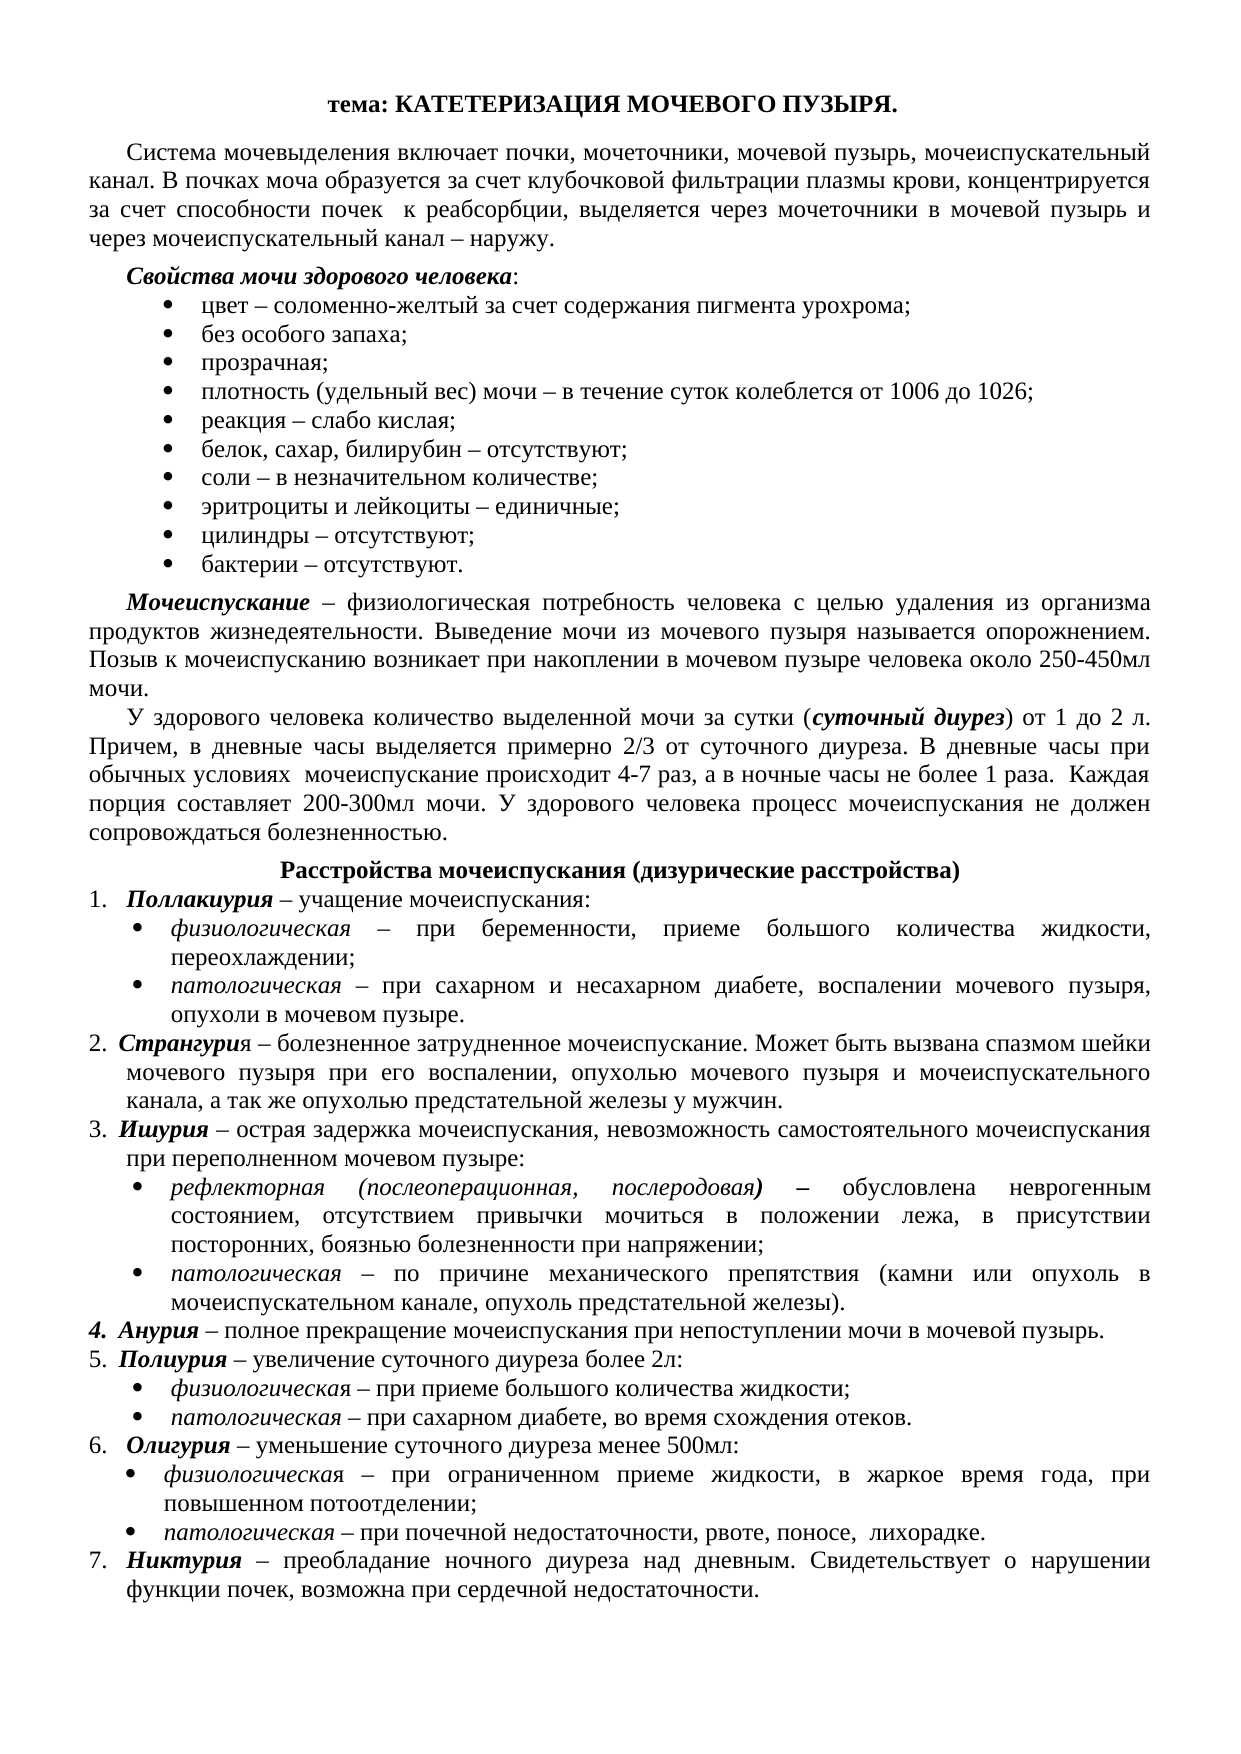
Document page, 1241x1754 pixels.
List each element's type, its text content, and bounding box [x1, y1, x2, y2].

list Полиурия – увеличение суточного диуреза более 2л: [89, 1344, 1152, 1373]
text Система мочевыделения включает почки, мочеточники, мочевой пузырь, мочеиспускательный канал. В почках моча образуется за счет клубочковой фильтрации плазмы крови, концентрируется за счет способности почек к реабсорбции, выделяется через мочеточники в мочевой пузырь и через мочеиспускательный канал – наружу. [89, 137, 1152, 252]
list Поллакиурия – учащение мочеиспускания: [89, 884, 1152, 913]
list Странгурия – болезненное затрудненное мочеиспускание. Может быть вызвана спазмом шейки мочевого пузыря при его воспалении, опухолью мочевого пузыря и мочеиспускательного канала, а так же опухолью предстательной железы у мужчин. [89, 1028, 1152, 1114]
list Ишурия – острая задержка мочеиспускания, невозможность самостоятельного мочеиспускания при переполненном мочевом пузыре: [89, 1114, 1152, 1172]
text Мочеиспускание – физиологическая потребность человека с целью удаления из организма продуктов жизнедеятельности. Выведение мочи из мочевого пузыря называется опорожнением. Позыв к мочеиспусканию возникает при накоплении в мочевом пузыре человека около 250-450мл мочи. [89, 587, 1152, 702]
list физиологическая – при беременности, приеме большого количества жидкости, переохлаждении; [133, 913, 1152, 970]
list рефлекторная (послеоперационная, послеродовая) – обусловлена неврогенным состоянием, отсутствием привычки мочиться в положении лежа, в присутствии посторонних, боязнью болезненности при напряжении; [133, 1172, 1152, 1258]
list реакция – слабо кислая; [164, 405, 1152, 434]
list Анурия – полное прекращение мочеиспускания при непоступлении мочи в мочевой пузырь. [89, 1315, 1152, 1344]
text Расстройства мочеиспускания (дизурические расстройства) [89, 855, 1152, 884]
list цилиндры – отсутствуют; [164, 520, 1152, 549]
text У здорового человека количество выделенной мочи за сутки (суточный диурез) от 1 до 2 л. Причем, в дневные часы выделяется примерно 2/3 от суточного диуреза. В дневные часы при обычных условиях мочеиспускание происходит 4-7 раз, а в ночные часы не более 1 раза. Каждая порция составляет 200-300мл мочи. У здорового человека процесс мочеиспускания не должен сопровождаться болезненностью. [89, 702, 1152, 846]
list эритроциты и лейкоциты – единичные; [164, 491, 1152, 520]
text тема: КАТЕТЕРИЗАЦИЯ МОЧЕВОГО ПУЗЫРЯ. [89, 89, 1137, 117]
list Никтурия – преобладание ночного диуреза над дневным. Свидетельствует о нарушении функции почек, возможна при сердечной недостаточности. [89, 1545, 1152, 1603]
list физиологическая – при приеме большого количества жидкости; [133, 1373, 1152, 1402]
list патологическая – по причине механического препятствия (камни или опухоль в мочеиспускательном канале, опухоль предстательной железы). [133, 1258, 1152, 1315]
list соли – в незначительном количестве; [164, 462, 1152, 491]
text Свойства мочи здорового человека: [89, 261, 1152, 290]
list патологическая – при сахарном и несахарном диабете, воспалении мочевого пузыря, опухоли в мочевом пузыре. [133, 970, 1152, 1028]
list цвет – соломенно-желтый за счет содержания пигмента урохрома; [164, 290, 1152, 319]
list прозрачная; [164, 347, 1152, 376]
list плотность (удельный вес) мочи – в течение суток колеблется от 1006 до 1026; [164, 376, 1152, 405]
list без особого запаха; [164, 319, 1152, 347]
list патологическая – при почечной недостаточности, рвоте, поносе, лихорадке. [126, 1517, 1152, 1545]
list белок, сахар, билирубин – отсутствуют; [164, 434, 1152, 462]
list физиологическая – при ограниченном приеме жидкости, в жаркое время года, при повышенном потоотделении; [126, 1459, 1152, 1517]
list бактерии – отсутствуют. [164, 549, 1152, 577]
list патологическая – при сахарном диабете, во время схождения отеков. [133, 1402, 1152, 1430]
list Олигурия – уменьшение суточного диуреза менее 500мл: [89, 1430, 1152, 1459]
